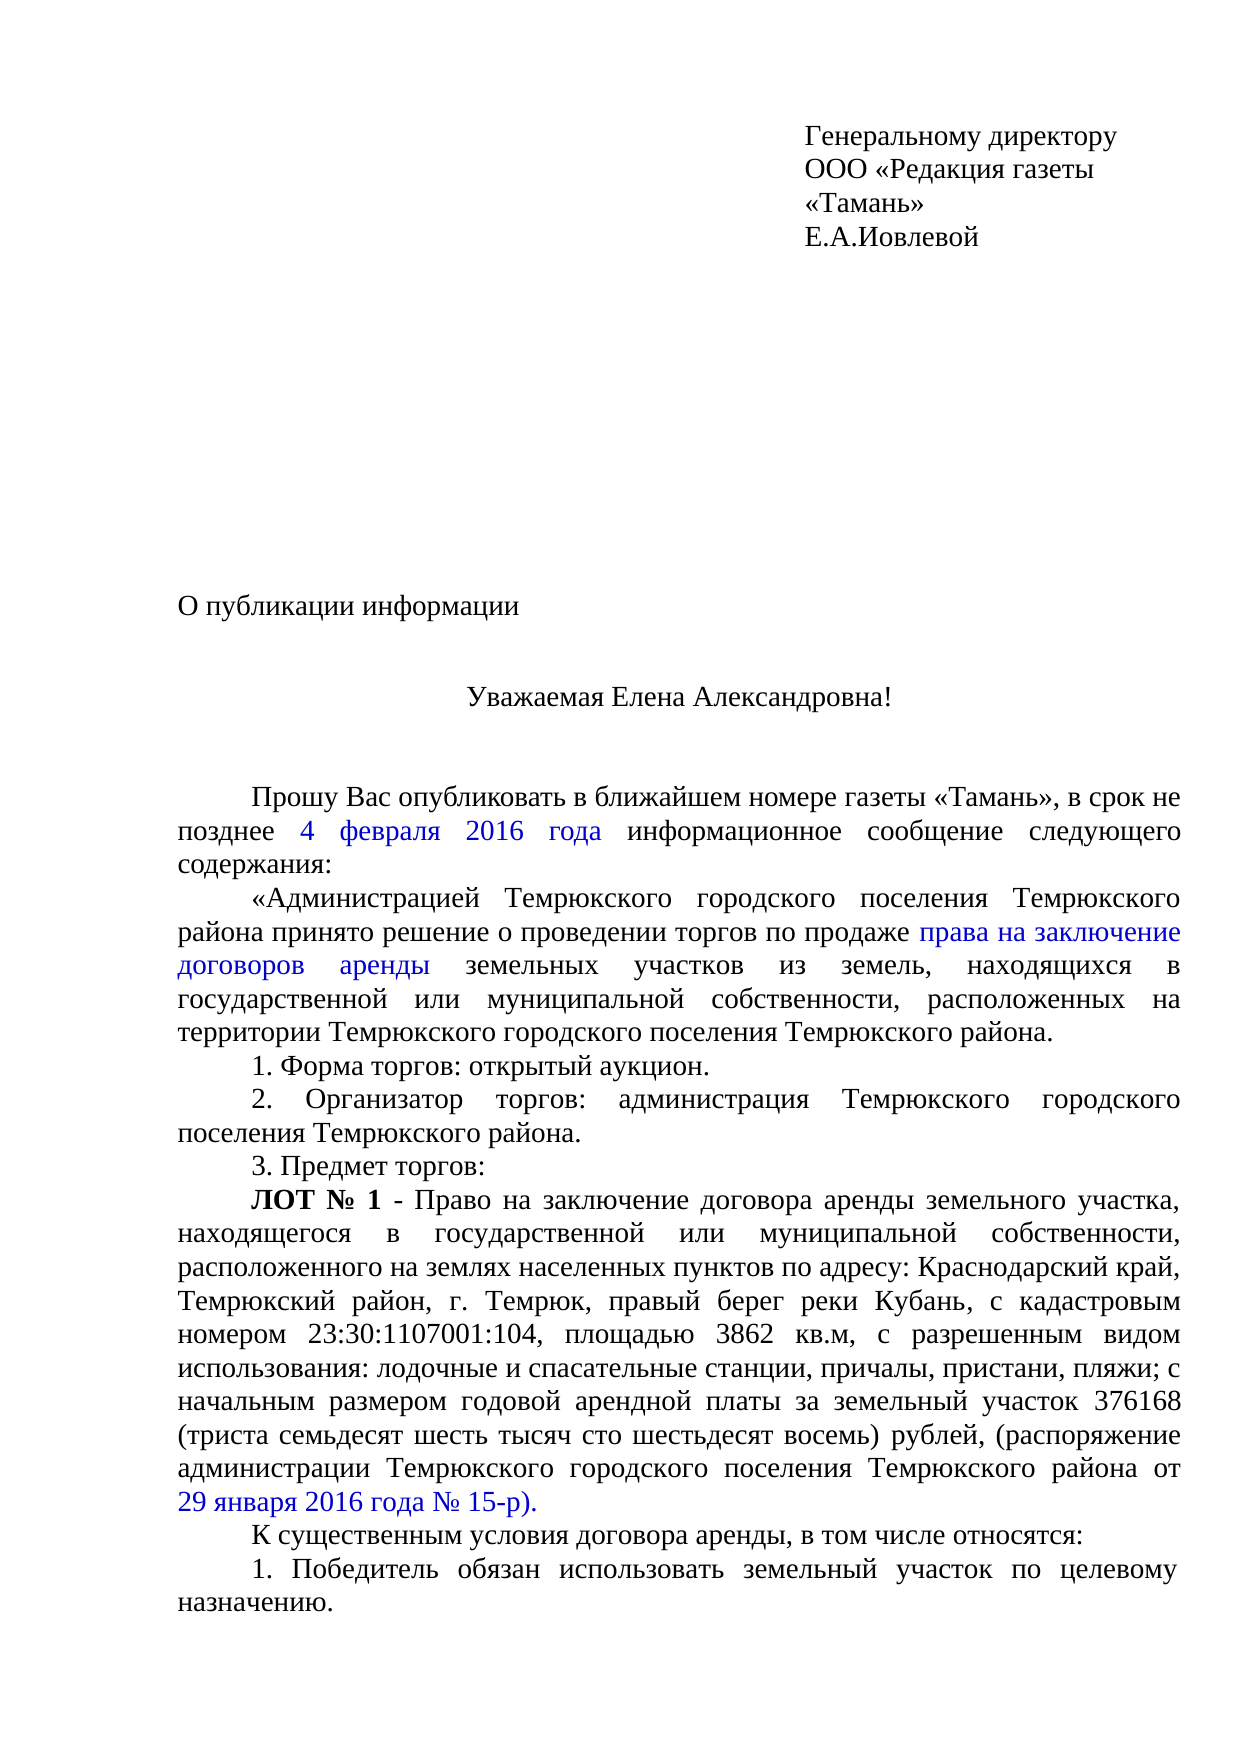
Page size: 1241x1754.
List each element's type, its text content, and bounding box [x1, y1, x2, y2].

text «Администрацией Темрюкского городского поселения Темрюкского района принято решение о проведении торгов по продаже права на заключение договоров аренды земельных участков из земель, находящихся в государственной или муниципальной собственности, расположенных на территории Темрюкского городского поселения Темрюкского района. [177, 880, 1181, 1048]
text ООО «Редакция газеты [177, 152, 1181, 185]
text О публикации информации [177, 588, 1181, 621]
text 3. Предмет торгов: [177, 1148, 1181, 1182]
text Генеральному директору [177, 118, 1181, 152]
text ЛОТ № 1 - Право на заключение договора аренды земельного участка, находящегося в государственной или муниципальной собственности, расположенного на землях населенных пунктов по адресу: Краснодарский край, Темрюкский район, г. Темрюк, правый берег реки Кубань, с кадастровым номером 23:30:1107001:104, площадью 3862 кв.м, с разрешенным видом использования: лодочные и спасательные станции, причалы, пристани, пляжи; с начальным размером годовой арендной платы за земельный участок 376168 (триста семьдесят шесть тысяч сто шестьдесят восемь) рублей, (распоряжение администрации Темрюкского городского поселения Темрюкского района от 29 января 2016 года № 15-р). [177, 1182, 1181, 1517]
text К существенным условия договора аренды, в том числе относятся: [177, 1517, 1193, 1551]
text Е.А.Иовлевой [177, 219, 1181, 252]
text Уважаемая Елена Александровна! [177, 679, 1181, 712]
text 2. Организатор торгов: администрация Темрюкского городского поселения Темрюкского района. [177, 1081, 1181, 1148]
text «Тамань» [177, 185, 1181, 219]
text Прошу Вас опубликовать в ближайшем номере газеты «Тамань», в срок не позднее 4 февраля 2016 года информационное сообщение следующего содержания: [177, 779, 1181, 880]
text 1. Форма торгов: открытый аукцион. [177, 1048, 1181, 1081]
text 1. Победитель обязан использовать земельный участок по целевому назначению. [177, 1551, 1178, 1618]
